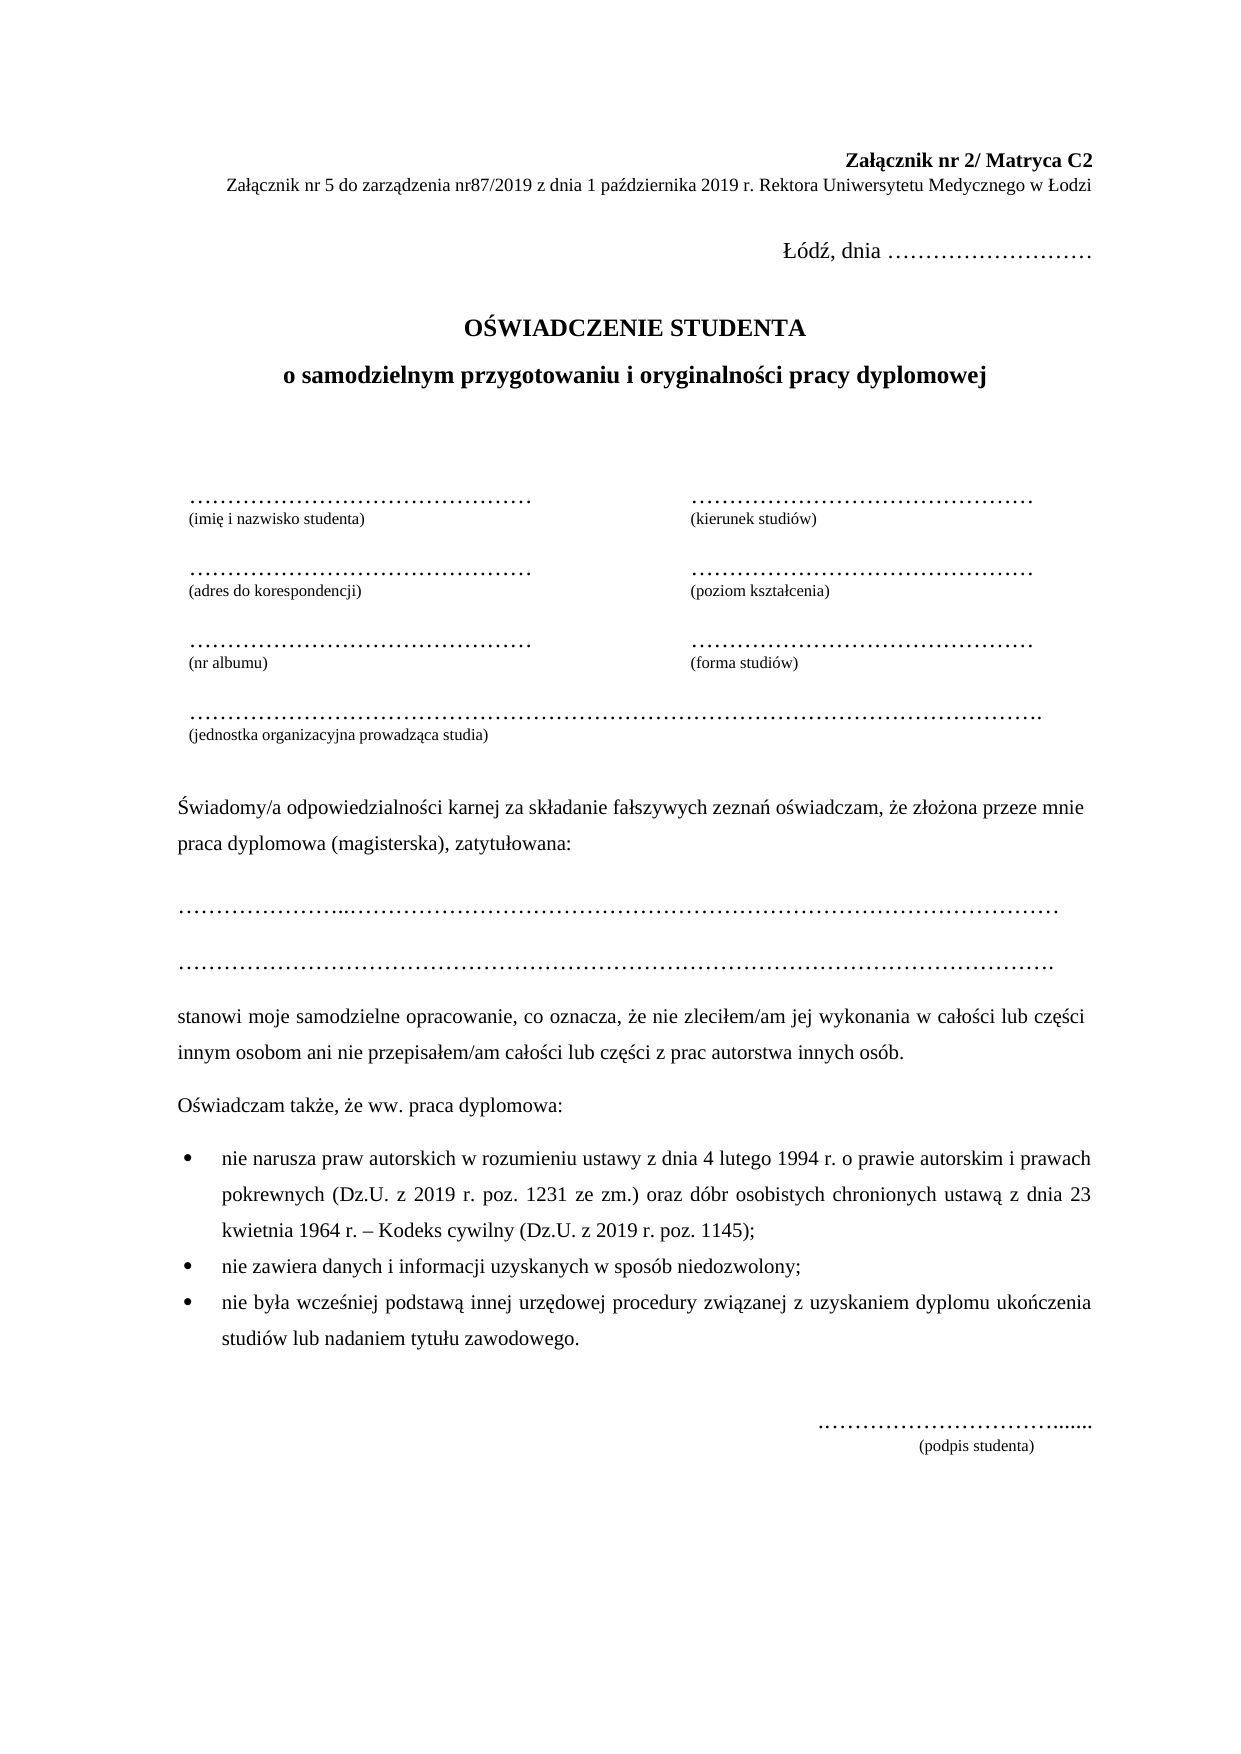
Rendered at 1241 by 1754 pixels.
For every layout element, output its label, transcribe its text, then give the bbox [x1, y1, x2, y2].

table_header ……………………………………… (kierunek studiów) ……………………………………… (poziom kształcenia) ……………………………………… (forma studiów) [679, 456, 1062, 698]
text ……………………………………………………………………………………………………. [177, 948, 1093, 974]
list nie narusza praw autorskich w rozumieniu ustawy z dnia 4 lutego 1994 r. o prawie autorskim i prawach pokrewnych (Dz.U. z 2019 r. poz. 1231 ze zm.) oraz dóbr osobistych chronionych ustawą z dnia 23 kwietnia 1964 r. – Kodeks cywilny (Dz.U. z 2019 r. poz. 1145); [184, 1146, 1093, 1242]
text Oświadczam także, że ww. praca dyplomowa: [177, 1093, 1093, 1117]
list nie była wcześniej podstawą innej urzędowej procedury związanej z uzyskaniem dyplomu ukończenia studiów lub nadaniem tytułu zawodowego. [184, 1290, 1093, 1350]
text OŚWIADCZENIE STUDENTA [177, 313, 1093, 342]
text …………………..………………………………………………………………………………… [177, 892, 1093, 918]
text (podpis studenta) [177, 1436, 1093, 1455]
text Załącznik nr 2/ Matryca C2 [177, 148, 1093, 172]
text Załącznik nr 5 do zarządzenia nr87/2019 z dnia 1 października 2019 r. Rektora Uniwersytetu Medycznego w Łodzi [177, 174, 1093, 195]
text Łódź, dnia ……………………… [177, 237, 1093, 263]
text stanowi moje samodzielne opracowanie, co oznacza, że nie zleciłem/am jej wykonania w całości lub części innym osobom ani nie przepisałem/am całości lub części z prac autorstwa innych osób. [177, 1004, 1087, 1064]
table_header ……………………………………… (imię i nazwisko studenta) ……………………………………… (adres do korespondencji) ……………………………………… (nr albumu) [177, 456, 679, 698]
table_cell …………………………………………………………………………………………………. (jednostka organizacyjna prowadząca studia) [177, 698, 1062, 770]
text .…………………………....... [177, 1407, 1093, 1433]
text o samodzielnym przygotowaniu i oryginalności pracy dyplomowej [177, 361, 1093, 389]
text Świadomy/a odpowiedzialności karnej za składanie fałszywych zeznań oświadczam, że złożona przeze mnie praca dyplomowa (magisterska), zatytułowana: [177, 795, 1093, 855]
list nie zawiera danych i informacji uzyskanych w sposób niedozwolony; [184, 1254, 1093, 1278]
